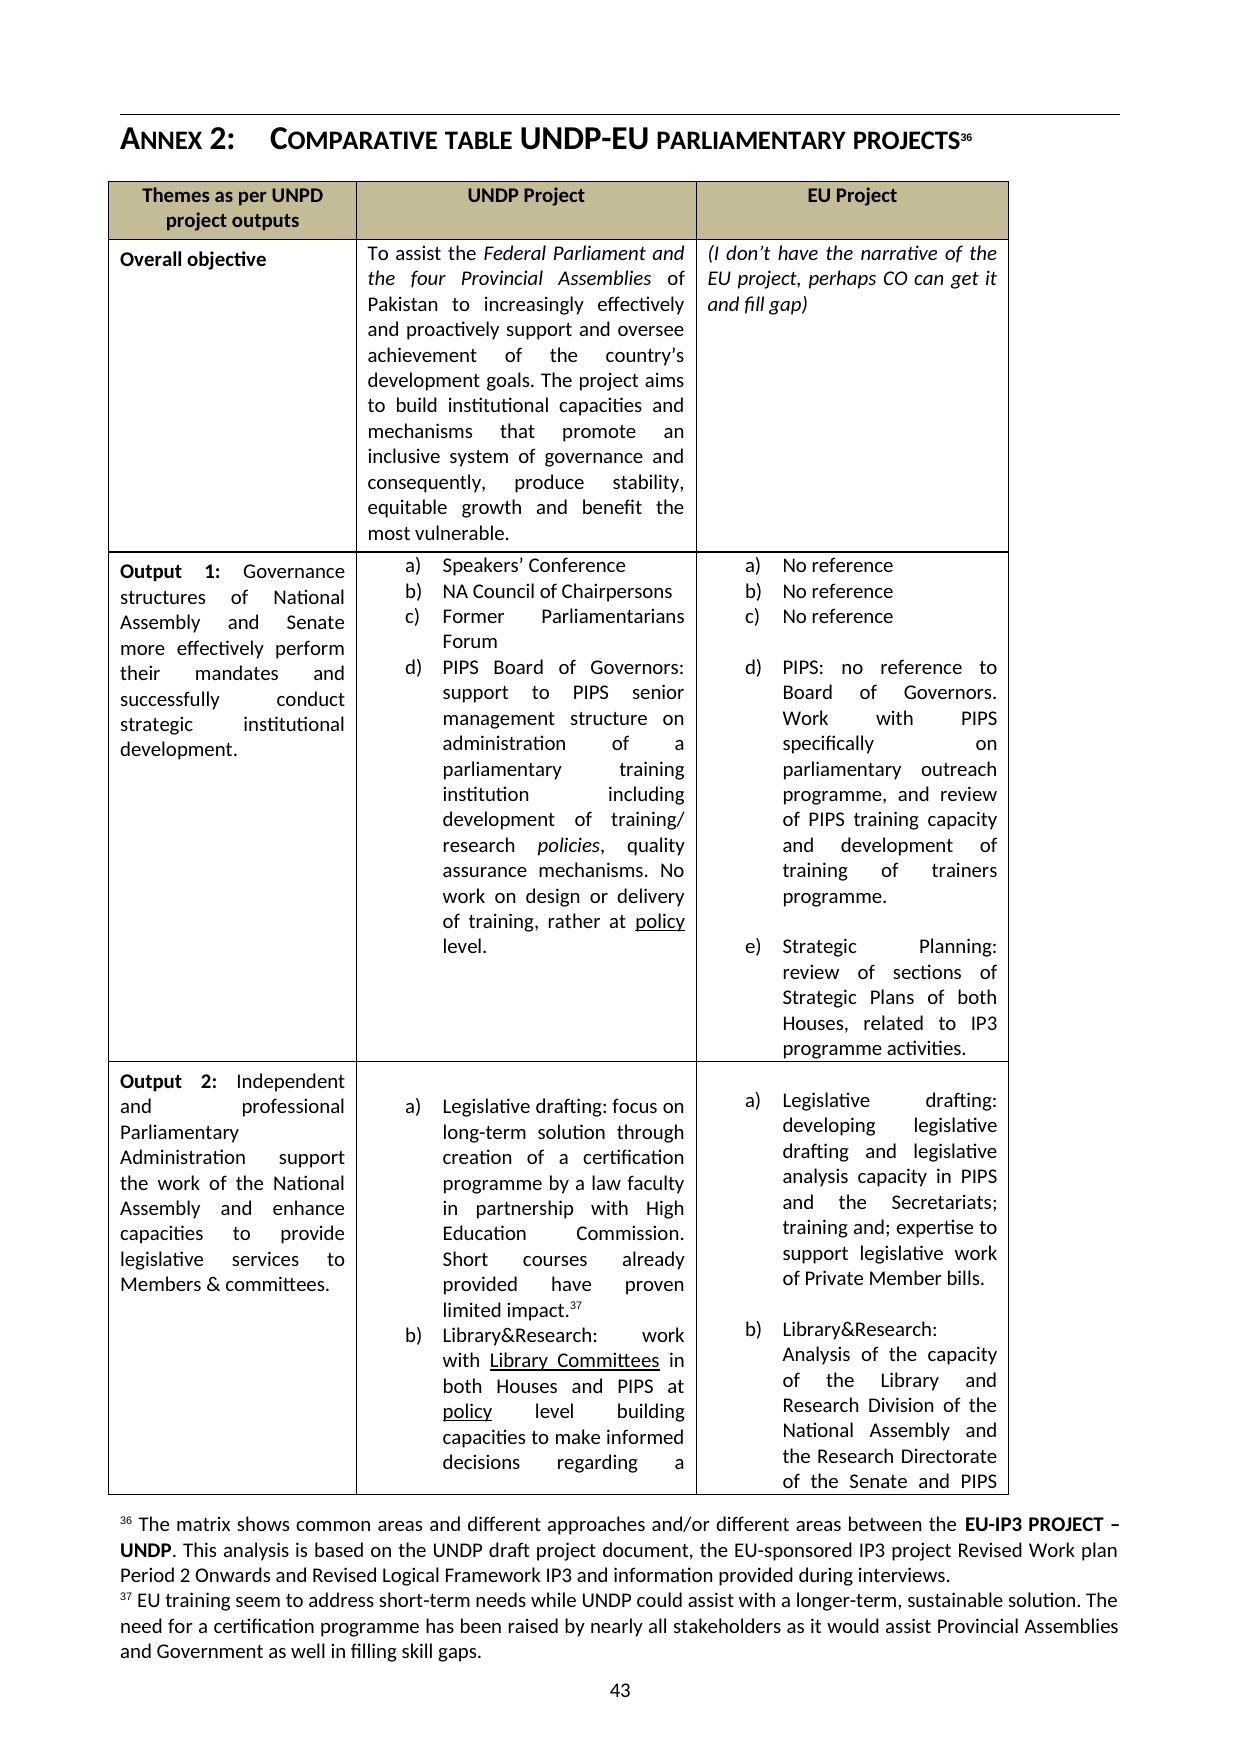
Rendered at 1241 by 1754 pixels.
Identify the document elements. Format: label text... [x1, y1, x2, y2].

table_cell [357, 1062, 696, 1494]
table_cell (I don’t have the narrative of the EU project, perhaps CO can get it and fill gap) [697, 240, 1008, 551]
table_cell Speakers’ Conference NA Council of Chairpersons Former Parliamentarians Forum PIPS Board of Governors: support to PIPS senior management structure on administration of a parliamentary training institution including development of training/ research policies, quality assurance mechanisms. No work on design or delivery of training, rather at policy level. [357, 553, 696, 1061]
table_header UNDP Project [357, 182, 696, 239]
table_cell Overall objective [109, 240, 356, 551]
table_cell Output 1: Governance structures of National Assembly and Senate more effectively perform their mandates and successfully conduct strategic institutional development. [109, 553, 356, 1061]
table_cell To assist the Federal Parliament and the four Provincial Assemblies of Pakistan to increasingly effectively and proactively support and oversee achievement of the country’s development goals. The project aims to build institutional capacities and mechanisms that promote an inclusive system of governance and consequently, produce stability, equitable growth and benefit the most vulnerable. [357, 240, 696, 551]
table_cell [697, 1062, 1008, 1494]
table_cell No reference No reference No reference PIPS: no reference to Board of Governors. Work with PIPS specifically on parliamentary outreach programme, and review of PIPS training capacity and development of training of trainers programme. Strategic Planning: review of sections of Strategic Plans of both Houses, related to IP3 programme activities. [697, 553, 1008, 1061]
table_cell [109, 1062, 356, 1494]
subtitle Annex 2: Comparative table UNDP-EU parliamentary projects [120, 115, 1120, 157]
table_header EU Project [697, 182, 1008, 239]
table_header Themes as per UNPD project outputs [109, 182, 356, 239]
